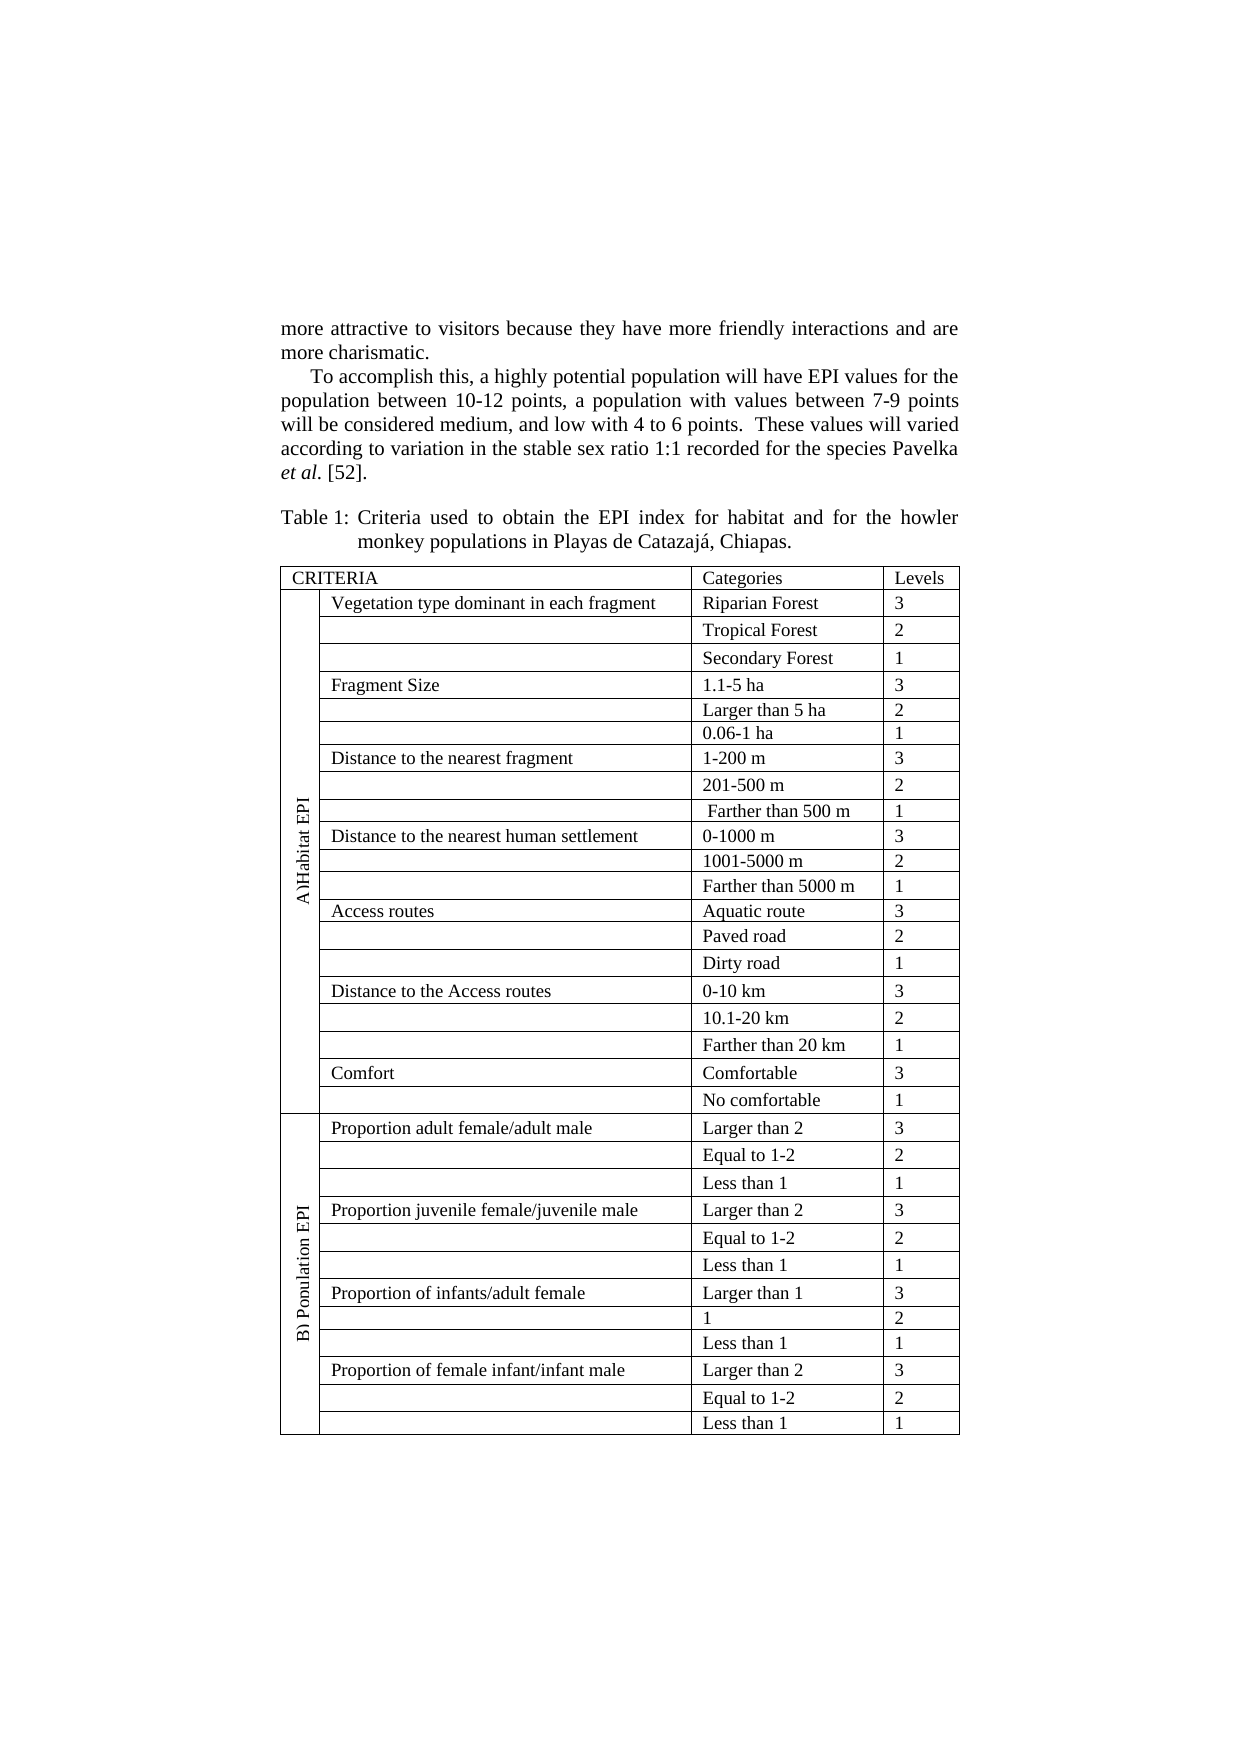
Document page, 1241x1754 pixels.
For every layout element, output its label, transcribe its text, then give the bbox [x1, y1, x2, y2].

table_cell 1 [884, 1252, 959, 1278]
table_cell 1 [884, 1330, 959, 1356]
table_cell 3 [884, 977, 959, 1003]
table_cell [320, 1252, 691, 1278]
table_cell [320, 722, 691, 743]
table_cell 2 [884, 850, 959, 871]
table_cell 3 [884, 822, 959, 848]
table_cell 0.06- [692, 722, 883, 743]
table_cell Equal to 1-2 [692, 1385, 883, 1411]
table_cell 1001- [692, 850, 883, 871]
table_cell Larger than 2 [692, 1357, 883, 1383]
table_cell [320, 1142, 691, 1168]
table_cell Tropical Forest [692, 617, 883, 643]
table_cell [320, 1004, 691, 1031]
table_cell [320, 617, 691, 643]
table_header Levels [884, 567, 959, 588]
table_cell 1 [884, 644, 959, 671]
table_cell 0- [692, 822, 883, 848]
table_cell 10.1- [692, 1004, 883, 1031]
table_header Categories [692, 567, 883, 588]
table_cell [320, 1169, 691, 1196]
table_cell Larger than [692, 699, 883, 721]
table_cell B) Population EPI [281, 1114, 319, 1433]
table_cell Less than 1 [692, 1169, 883, 1196]
table_cell [320, 1087, 691, 1113]
table_cell 3 [884, 590, 959, 616]
table_cell [320, 1032, 691, 1058]
table_cell 1 [884, 722, 959, 743]
table_cell Farther than 20 km [692, 1032, 883, 1058]
table_cell 2 [884, 1142, 959, 1168]
table_cell Dirty road [692, 950, 883, 976]
table_cell 3 [884, 1197, 959, 1223]
table_cell Secondary Forest [692, 644, 883, 671]
table_cell [320, 1330, 691, 1356]
table_cell 1- [692, 745, 883, 771]
table_cell [320, 922, 691, 949]
table_cell Distance to the Access routes [320, 977, 691, 1003]
table_cell 3 [884, 900, 959, 921]
table_cell Paved road [692, 922, 883, 949]
table_cell [320, 950, 691, 976]
text Table 1: Criteria used to obtain the EPI index for habitat and for the howler monkey populations in Playas de Catazajá, Chiapas. [281, 505, 960, 553]
table_cell Less than 1 [692, 1330, 883, 1356]
table_cell Proportion of infants/adult female [320, 1279, 691, 1306]
table_cell Comfortable [692, 1059, 883, 1086]
table_cell 3 [884, 1114, 959, 1141]
table_cell [320, 872, 691, 899]
table_cell Equal to 1-2 [692, 1142, 883, 1168]
table_cell 2 [884, 617, 959, 643]
table_cell Larger than 1 [692, 1279, 883, 1306]
table_cell [320, 1412, 691, 1433]
table_cell Farther than [692, 872, 883, 899]
table_cell [320, 1385, 691, 1411]
table_cell A)Habitat EPI [281, 590, 319, 1113]
table_cell 3 [884, 1357, 959, 1383]
table_cell Aquatic route [692, 900, 883, 921]
table_cell Distance to the nearest fragment [320, 745, 691, 771]
table_cell 1 [884, 872, 959, 899]
table_cell No comfortable [692, 1087, 883, 1113]
table_cell 1 [884, 1412, 959, 1433]
table_cell 3 [884, 672, 959, 698]
table_cell [320, 800, 691, 821]
table_cell [320, 1224, 691, 1251]
table_cell Distance to the nearest human settlement [320, 822, 691, 848]
table_cell 1 [692, 1307, 883, 1328]
table_cell 3 [884, 745, 959, 771]
table_cell 0- [692, 977, 883, 1003]
table_cell [320, 644, 691, 671]
table_cell Larger than 2 [692, 1114, 883, 1141]
table_cell 2 [884, 1224, 959, 1251]
table_cell 3 [884, 1279, 959, 1306]
table_cell Proportion juvenile female/juvenile male [320, 1197, 691, 1223]
table_cell 2 [884, 699, 959, 721]
table_cell 1.1- [692, 672, 883, 698]
table_cell Less than 1 [692, 1252, 883, 1278]
table_cell Access routes [320, 900, 691, 921]
table_cell Comfort [320, 1059, 691, 1086]
table_cell [320, 699, 691, 721]
table_cell Fragment Size [320, 672, 691, 698]
table_cell 1 [884, 1169, 959, 1196]
table_cell Larger than 2 [692, 1197, 883, 1223]
table_cell 2 [884, 1385, 959, 1411]
table_cell Less than 1 [692, 1412, 883, 1433]
table_cell Equal to 1-2 [692, 1224, 883, 1251]
table_cell 2 [884, 1004, 959, 1031]
table_cell 1 [884, 800, 959, 821]
table_cell Farther than [692, 800, 883, 821]
table_cell 1 [884, 950, 959, 976]
table_cell [320, 850, 691, 871]
table_cell 2 [884, 772, 959, 798]
table_cell Riparian Forest [692, 590, 883, 616]
table_cell 2 [884, 922, 959, 949]
table_cell Proportion of female infant/infant male [320, 1357, 691, 1383]
table_cell 3 [884, 1059, 959, 1086]
table_cell 2 [884, 1307, 959, 1328]
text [281, 316, 960, 364]
table_cell [320, 1307, 691, 1328]
table_cell Proportion adult female/adult male [320, 1114, 691, 1141]
table_cell 201- [692, 772, 883, 798]
table_cell 1 [884, 1032, 959, 1058]
text To accomplish this, a highly potential population will have EPI values for the population between 10-12 points, a population with values between 7-9 points will be considered medium, and low with 4 to 6 points. These values will varied according to variation in the stable sex ratio 1:1 recorded for the species Pavelka et al. [52]. [281, 364, 960, 484]
table_cell Vegetation type dominant in each fragment [320, 590, 691, 616]
table_cell [320, 772, 691, 798]
table_cell 1 [884, 1087, 959, 1113]
table_header CRITERIA [281, 567, 691, 588]
